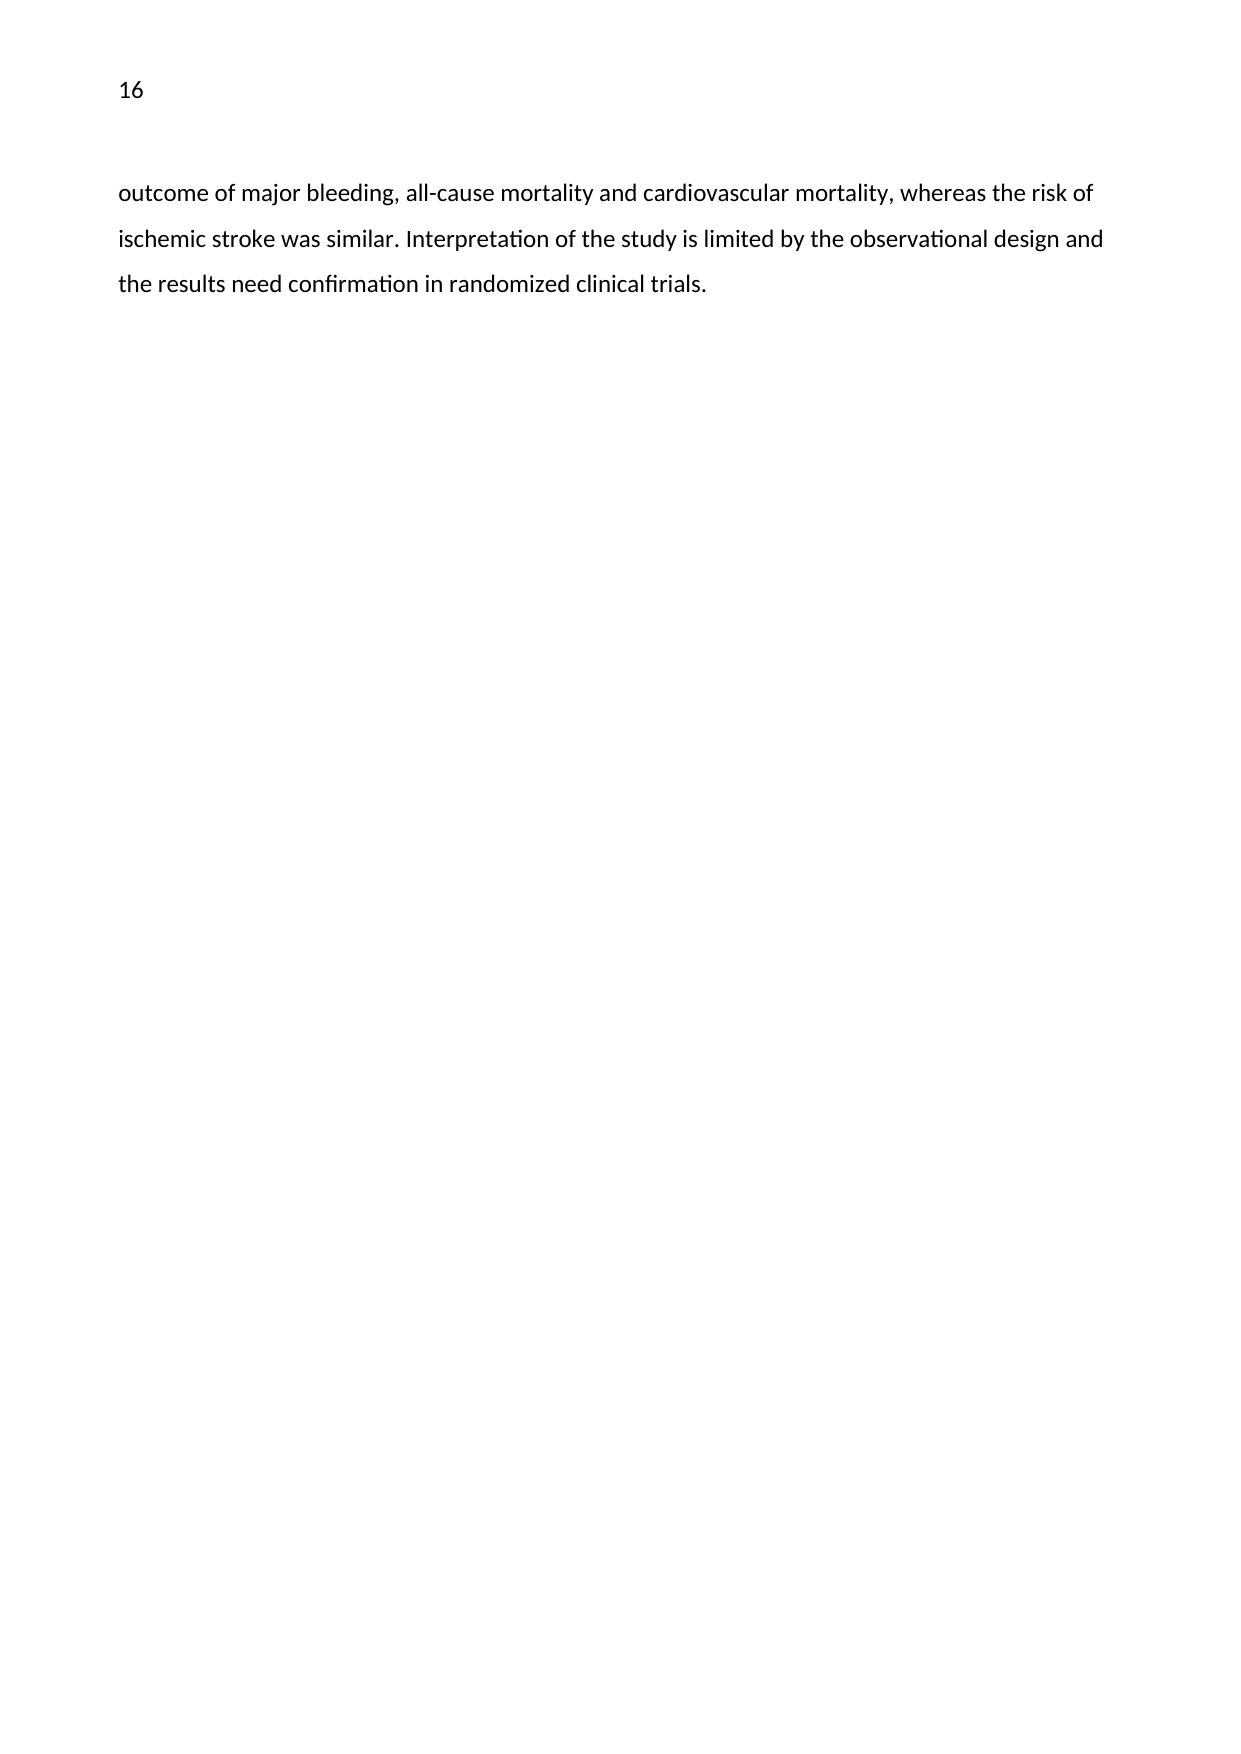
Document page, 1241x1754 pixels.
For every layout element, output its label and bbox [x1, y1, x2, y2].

text [118, 177, 1122, 299]
